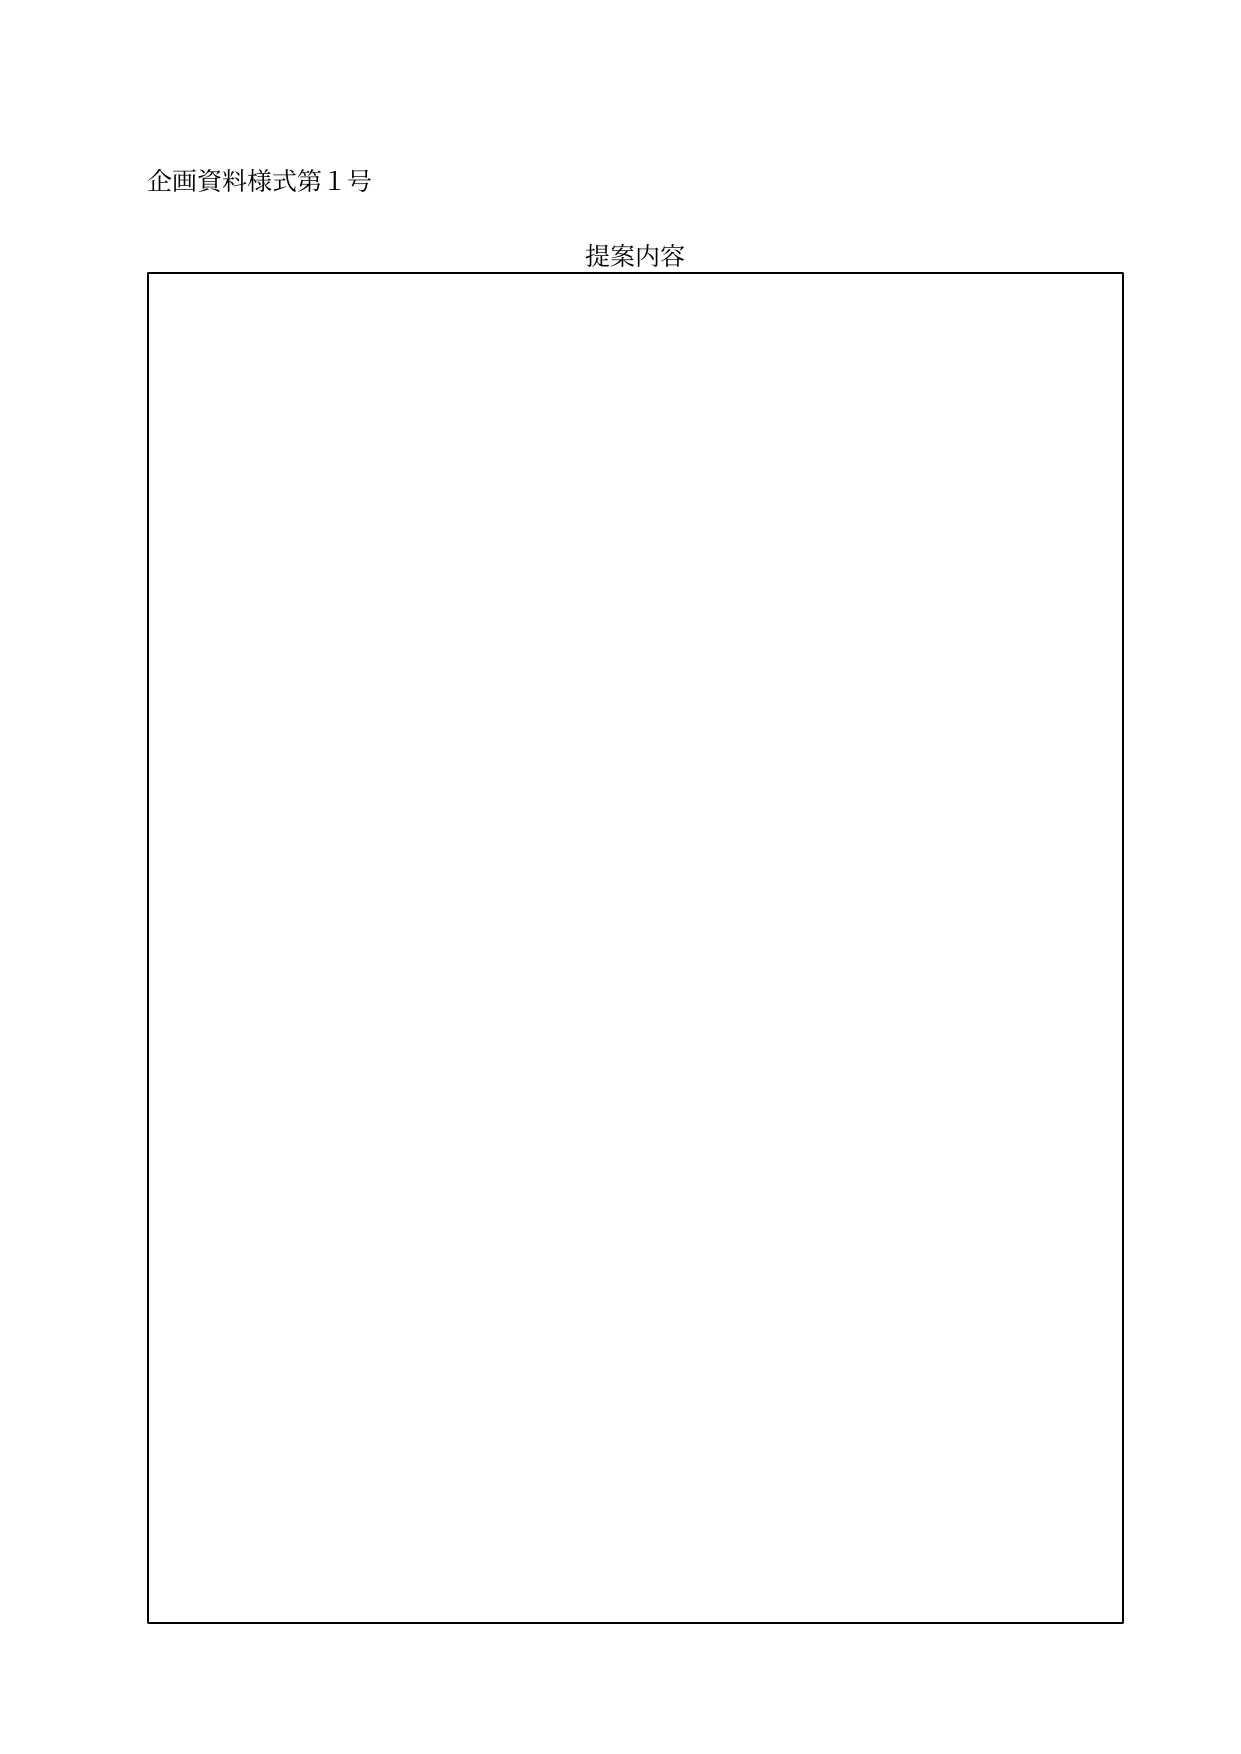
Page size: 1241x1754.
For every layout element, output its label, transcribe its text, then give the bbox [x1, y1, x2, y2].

text 企画資料様式第１号 [148, 161, 1122, 198]
text 提案内容 [148, 236, 1122, 272]
